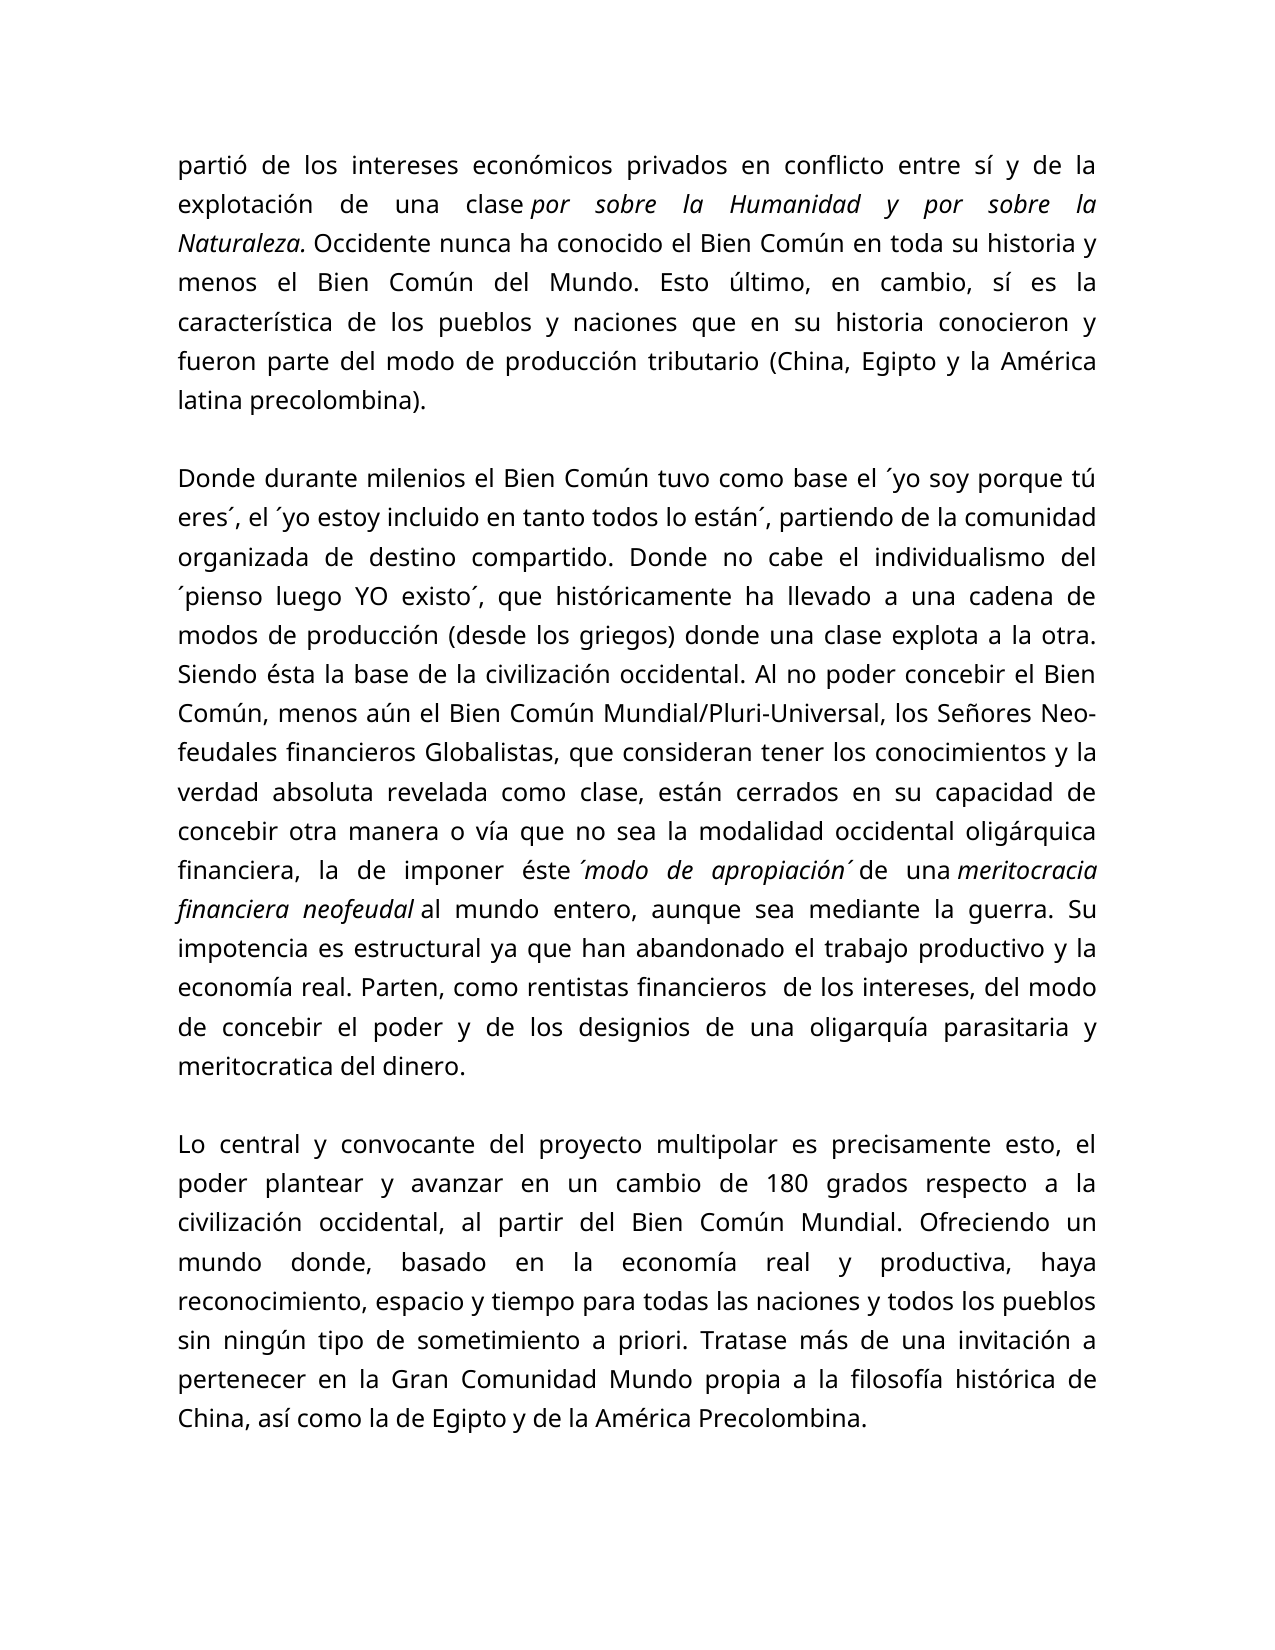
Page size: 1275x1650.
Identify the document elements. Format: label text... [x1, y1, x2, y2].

text Donde durante milenios el Bien Común tuvo como base el ´yo soy porque tú eres´, el ´yo estoy incluido en tanto todos lo están´, partiendo de la comunidad organizada de destino compartido. Donde no cabe el individualismo del ´pienso luego YO existo´, que históricamente ha llevado a una cadena de modos de producción (desde los griegos) donde una clase explota a la otra. Siendo ésta la base de la civilización occidental. Al no poder concebir el Bien Común, menos aún el Bien Común Mundial/Pluri-Universal, los Señores Neo-feudales financieros Globalistas, que consideran tener los conocimientos y la verdad absoluta revelada como clase, están cerrados en su capacidad de concebir otra manera o vía que no sea la modalidad occidental oligárquica financiera, la de imponer éste ´modo de apropiación´ de una meritocracia financiera neofeudal al mundo entero, aunque sea mediante la guerra. Su impotencia es estructural ya que han abandonado el trabajo productivo y la economía real. Parten, como rentistas financieros de los intereses, del modo de concebir el poder y de los designios de una oligarquía parasitaria y meritocratica del dinero. [177, 461, 1098, 1082]
text Lo central y convocante del proyecto multipolar es precisamente esto, el poder plantear y avanzar en un cambio de 180 grados respecto a la civilización occidental, al partir del Bien Común Mundial. Ofreciendo un mundo donde, basado en la economía real y productiva, haya reconocimiento, espacio y tiempo para todas las naciones y todos los pueblos sin ningún tipo de sometimiento a priori. Tratase más de una invitación a pertenecer en la Gran Comunidad Mundo propia a la filosofía histórica de China, así como la de Egipto y de la América Precolombina. [177, 1127, 1098, 1435]
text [177, 148, 1098, 417]
